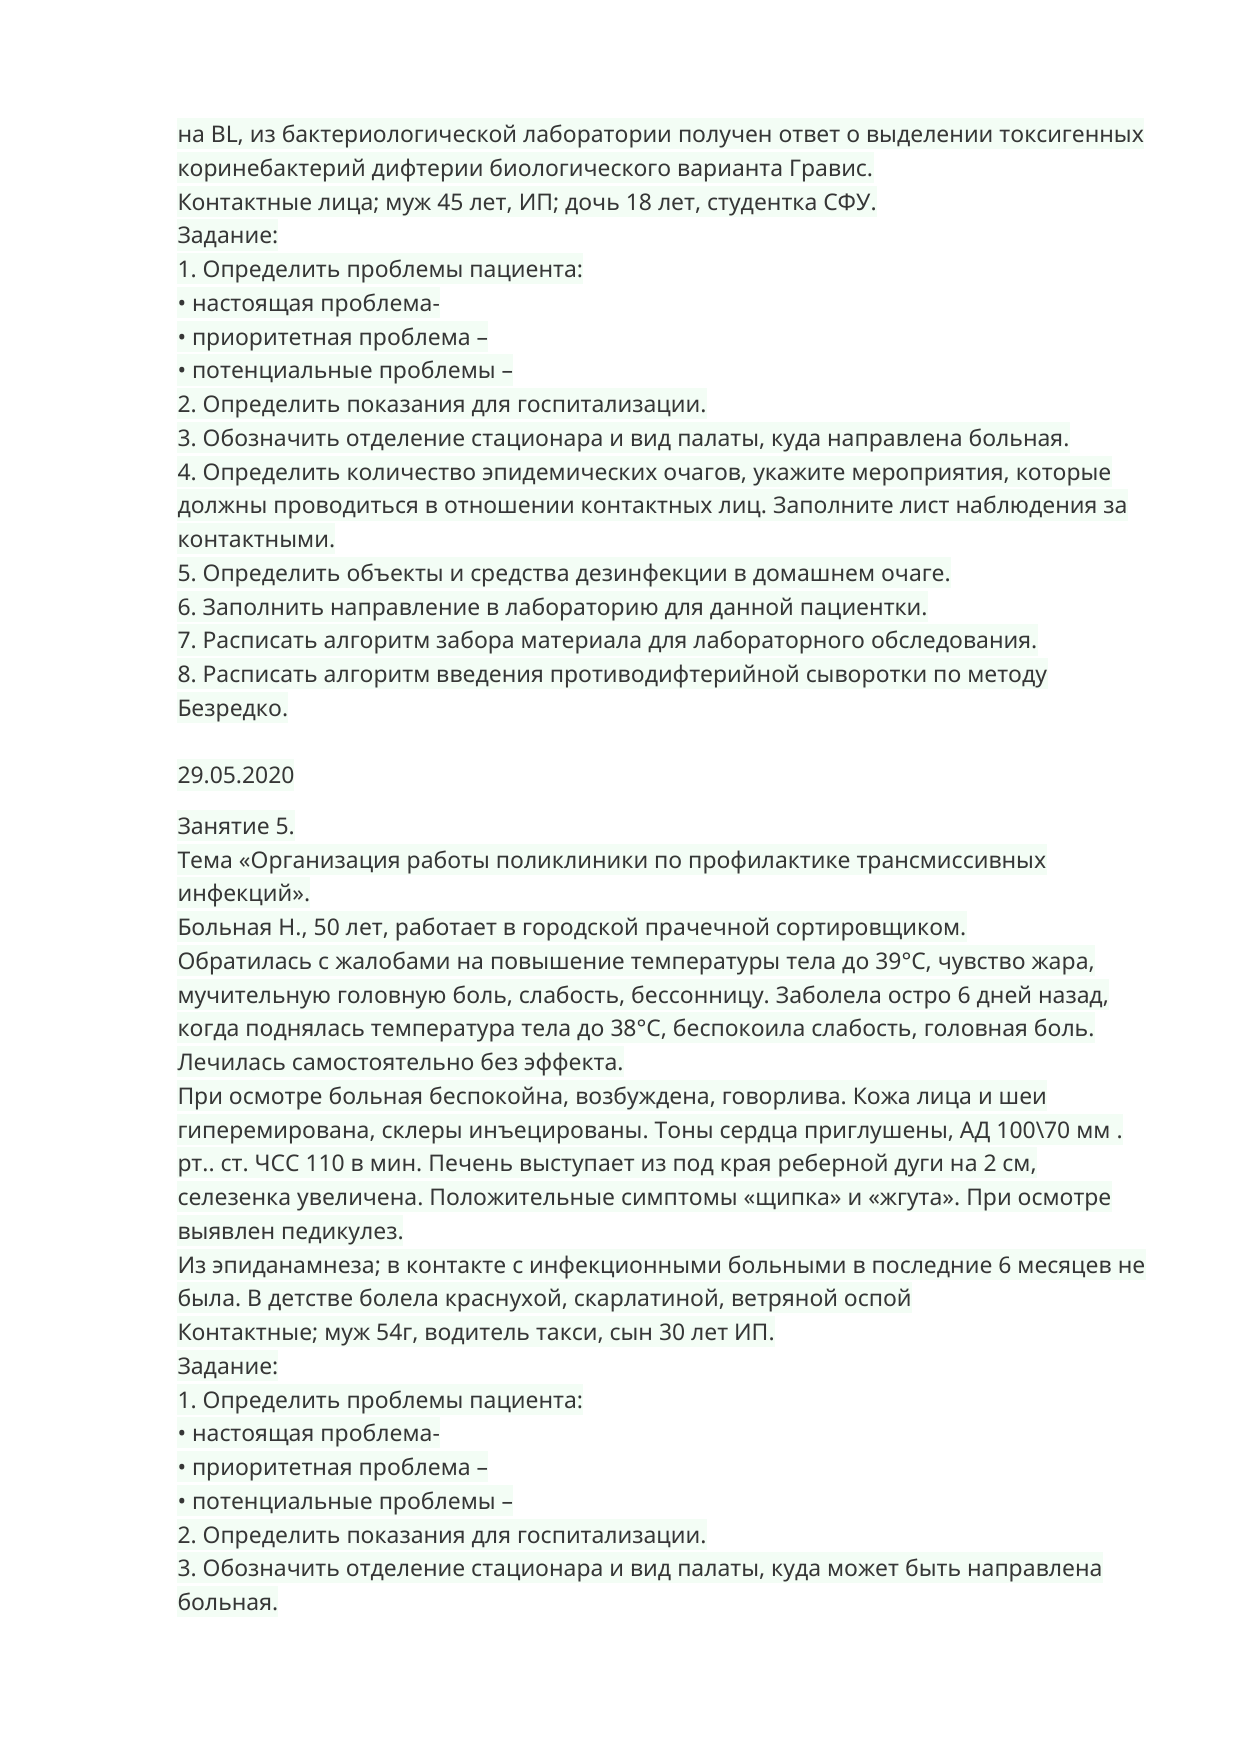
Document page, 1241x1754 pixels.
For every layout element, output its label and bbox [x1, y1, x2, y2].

text [177, 118, 1152, 791]
text [177, 810, 1152, 1617]
